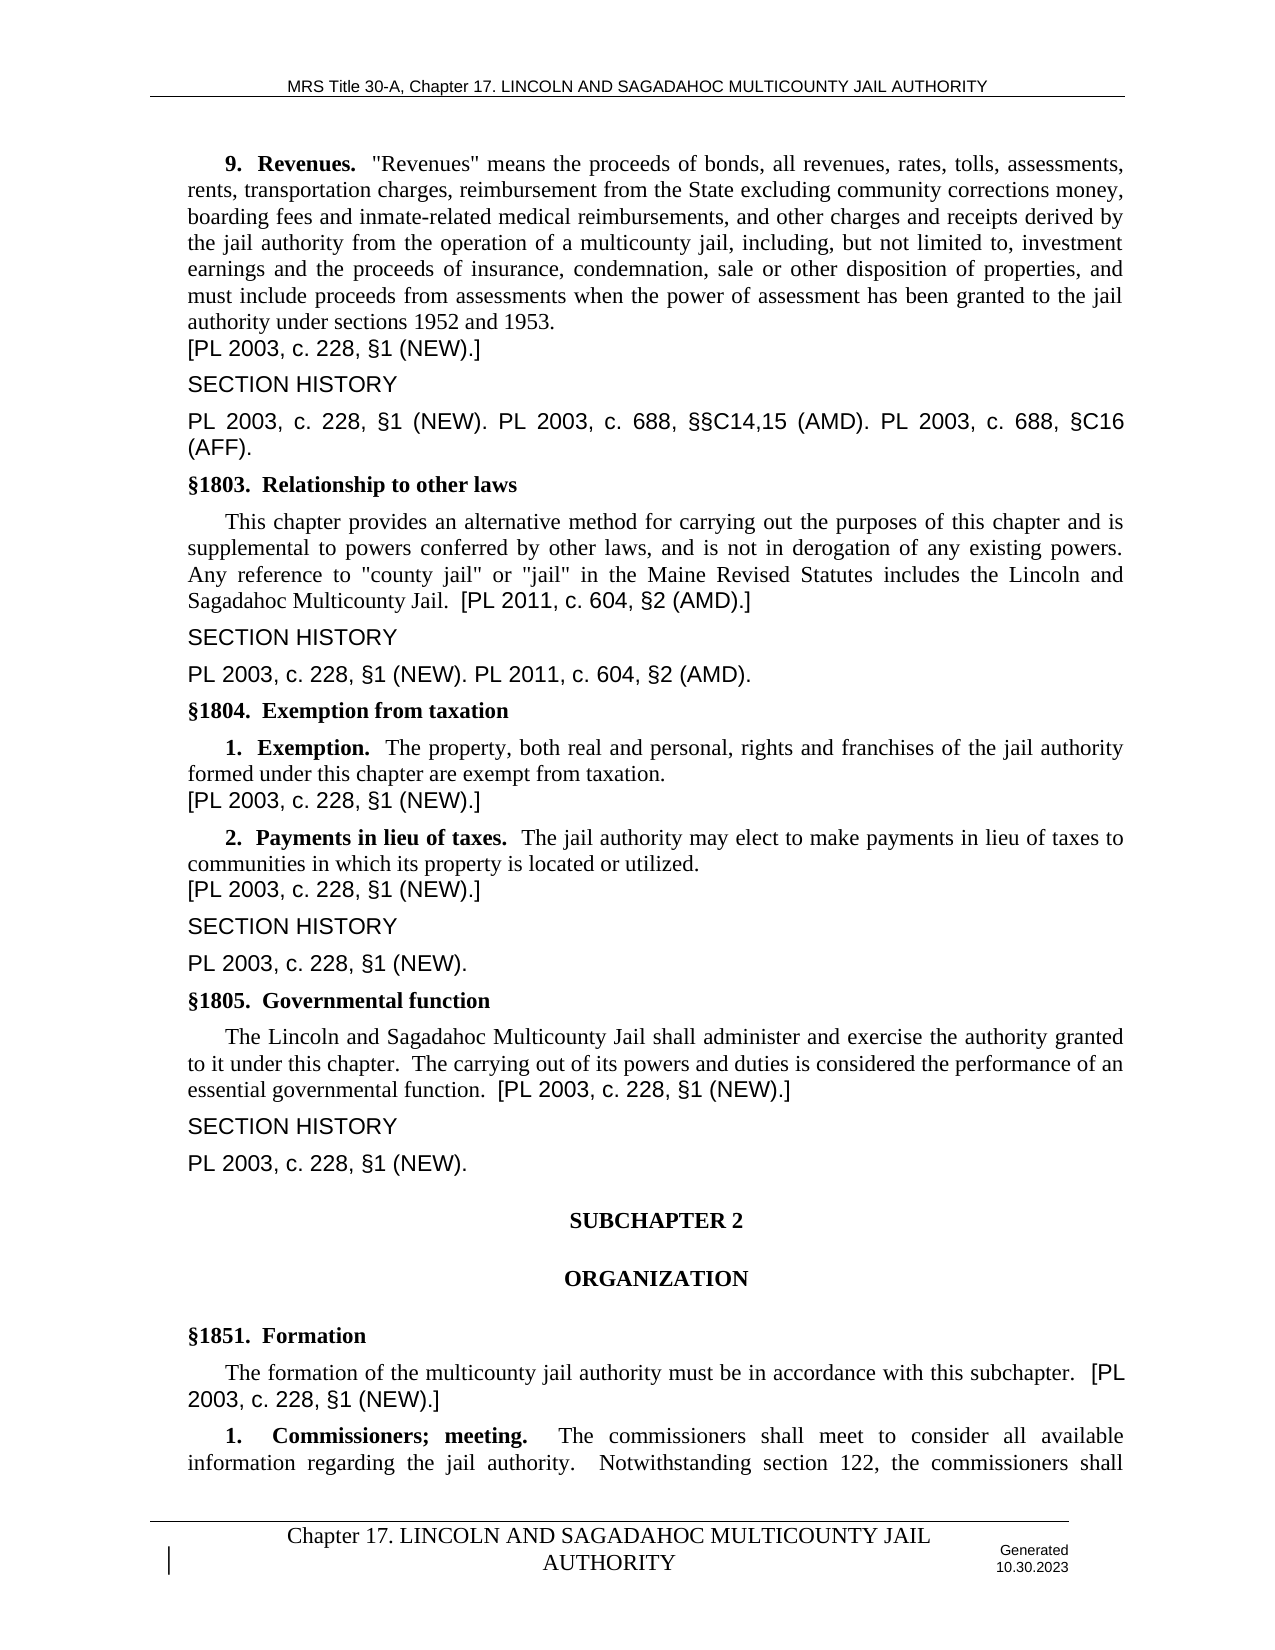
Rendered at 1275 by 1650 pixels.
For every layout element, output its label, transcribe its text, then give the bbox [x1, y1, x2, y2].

text 1. Exemption. The property, both real and personal, rights and franchises of the jail authority formed under this chapter are exempt from taxation. [187, 734, 1125, 787]
text ORGANIZATION [187, 1265, 1125, 1291]
text [PL 2003, c. 228, §1 (NEW).] [187, 876, 1125, 903]
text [187, 1423, 1125, 1475]
text The Lincoln and Sagadahoc Multicounty Jail shall administer and exercise the authority granted to it under this chapter. The carrying out of its powers and duties is considered the performance of an essential governmental function. [PL 2003, c. 228, §1 (NEW).] [187, 1023, 1125, 1103]
text [PL 2003, c. 228, §1 (NEW).] [187, 787, 1125, 813]
text PL 2003, c. 228, §1 (NEW). PL 2003, c. 688, §§C14,15 (AMD). PL 2003, c. 688, §C16 (AFF). [187, 408, 1125, 461]
text 9. Revenues. "Revenues" means the proceeds of bonds, all revenues, rates, tolls, assessments, rents, transportation charges, reimbursement from the State excluding community corrections money, boarding fees and inmate-related medical reimbursements, and other charges and receipts derived by the jail authority from the operation of a multicounty jail, including, but not limited to, investment earnings and the proceeds of insurance, condemnation, sale or other disposition of properties, and must include proceeds from assessments when the power of assessment has been granted to the jail authority under sections 1952 and 1953. [187, 150, 1125, 334]
text §1805. Governmental function [187, 987, 1125, 1013]
text §1803. Relationship to other laws [187, 471, 1125, 497]
text This chapter provides an alternative method for carrying out the purposes of this chapter and is supplemental to powers conferred by other laws, and is not in derogation of any existing powers. Any reference to "county jail" or "jail" in the Maine Revised Statutes includes the Lincoln and Sagadahoc Multicounty Jail. [PL 2011, c. 604, §2 (AMD).] [187, 508, 1125, 613]
text SECTION HISTORY [187, 913, 1125, 939]
text SECTION HISTORY [187, 624, 1125, 650]
text PL 2003, c. 228, §1 (NEW). [187, 1150, 1125, 1176]
text 2. Payments in lieu of taxes. The jail authority may elect to make payments in lieu of taxes to communities in which its property is located or utilized. [187, 824, 1125, 876]
text §1804. Exemption from taxation [187, 697, 1125, 724]
text SECTION HISTORY [187, 371, 1125, 398]
text PL 2003, c. 228, §1 (NEW). PL 2011, c. 604, §2 (AMD). [187, 661, 1125, 687]
text SECTION HISTORY [187, 1113, 1125, 1139]
text §1851. Formation [187, 1323, 1125, 1349]
text PL 2003, c. 228, §1 (NEW). [187, 950, 1125, 976]
text [PL 2003, c. 228, §1 (NEW).] [187, 334, 1125, 361]
text The formation of the multicounty jail authority must be in accordance with this subchapter. [PL 2003, c. 228, §1 (NEW).] [187, 1359, 1125, 1412]
text SUBCHAPTER 2 [187, 1207, 1125, 1234]
